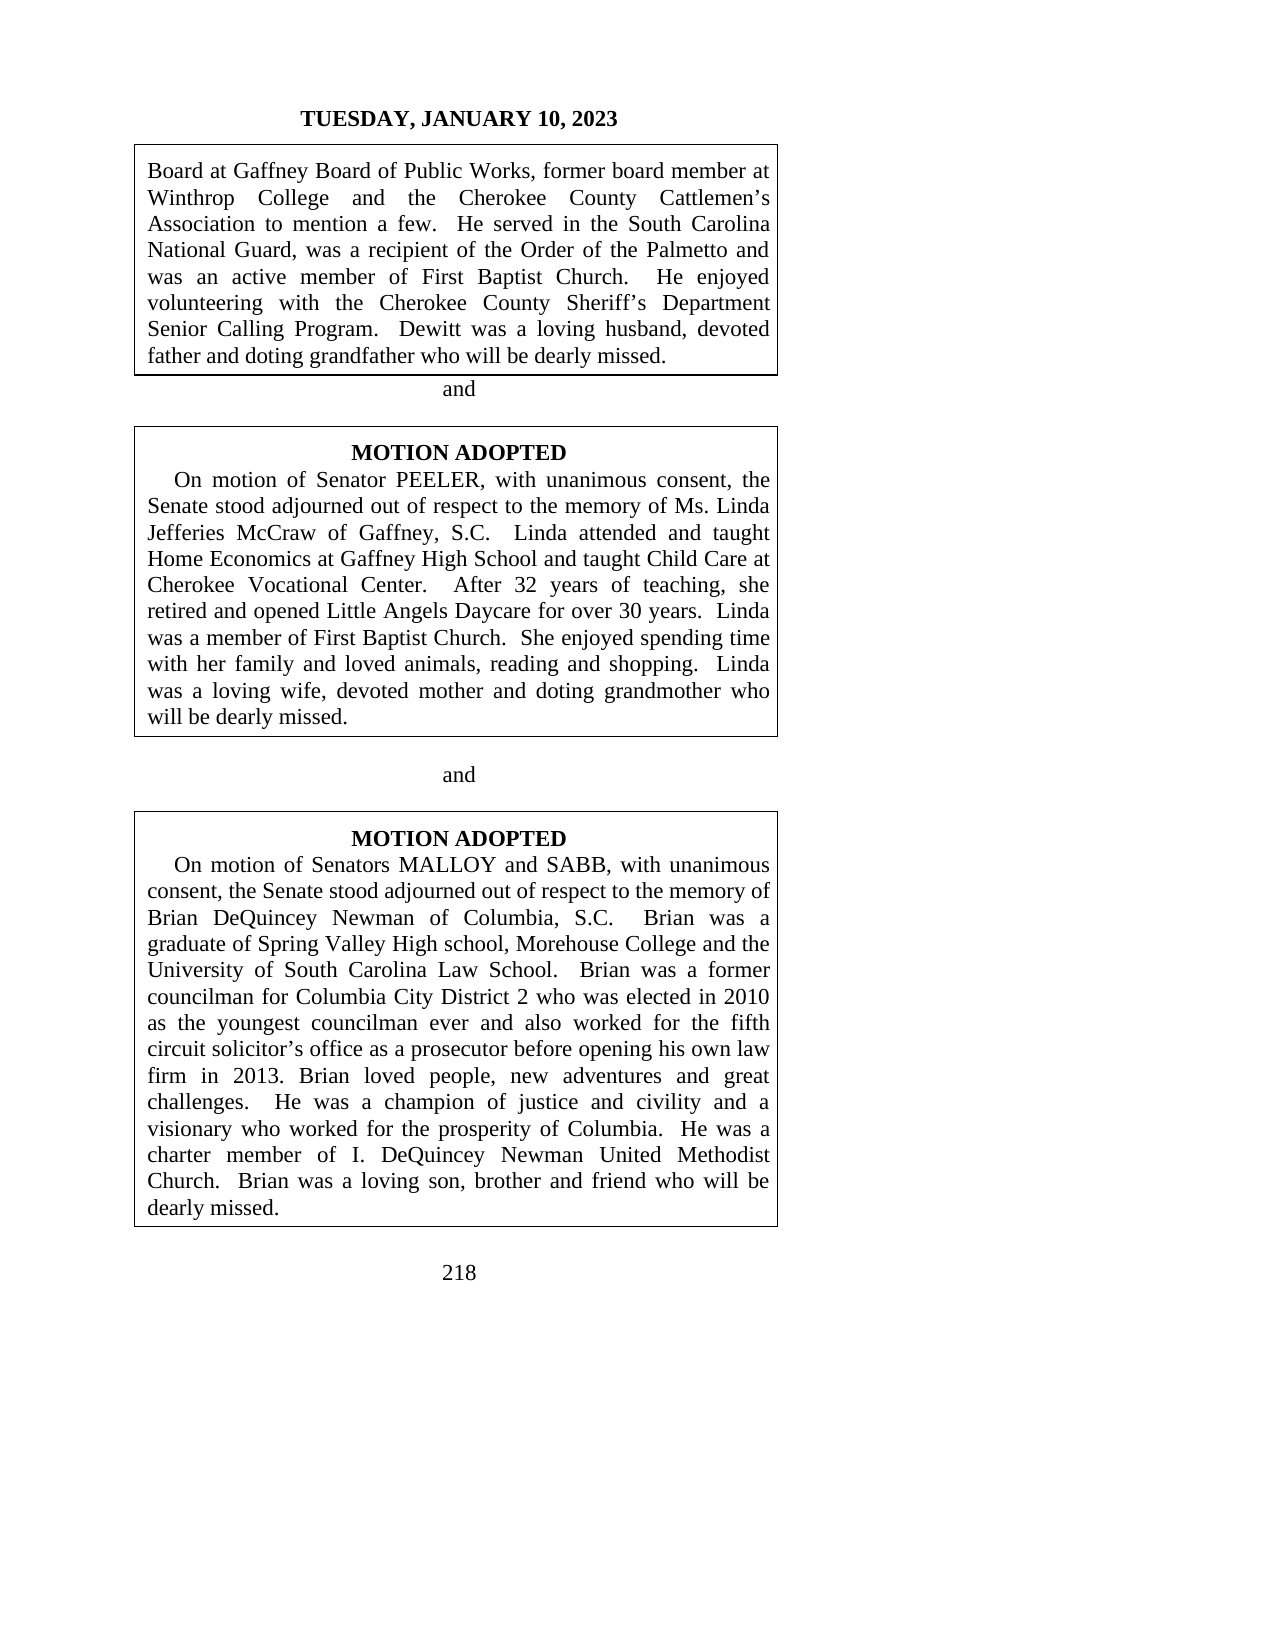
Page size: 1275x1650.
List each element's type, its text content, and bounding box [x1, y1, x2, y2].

text On motion of Senators MALLOY and SABB, with unanimous consent, the Senate stood adjourned out of respect to the memory of Brian DeQuincey Newman of Columbia, S.C. Brian was a graduate of Spring Valley High school, Morehouse College and the University of South Carolina Law School. Brian was a former councilman for Columbia City District 2 who was elected in 2010 as the youngest councilman ever and also worked for the fifth circuit solicitor’s office as a prosecutor before opening his own law firm in 2013. Brian loved people, new adventures and great challenges. He was a champion of justice and civility and a visionary who worked for the prosperity of Columbia. He was a charter member of I. DeQuincey Newman United Methodist Church. Brian was a loving son, brother and friend who will be dearly missed. [135, 837, 777, 1226]
text and [129, 761, 789, 787]
text and [129, 376, 789, 402]
text On motion of Senator PEELER, with unanimous consent, the Senate stood adjourned out of respect to the memory of Ms. Linda Jefferies McCraw of Gaffney, S.C. Linda attended and taught Home Economics at Gaffney High School and taught Child Care at Cherokee Vocational Center. After 32 years of teaching, she retired and opened Little Angels Daycare for over 30 years. Linda was a member of First Baptist Church. She enjoyed spending time with her family and loved animals, reading and shopping. Linda was a loving wife, devoted mother and doting grandmother who will be dearly missed. [135, 452, 777, 736]
text MOTION ADOPTED [135, 427, 777, 452]
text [135, 145, 777, 374]
text MOTION ADOPTED [135, 812, 777, 837]
